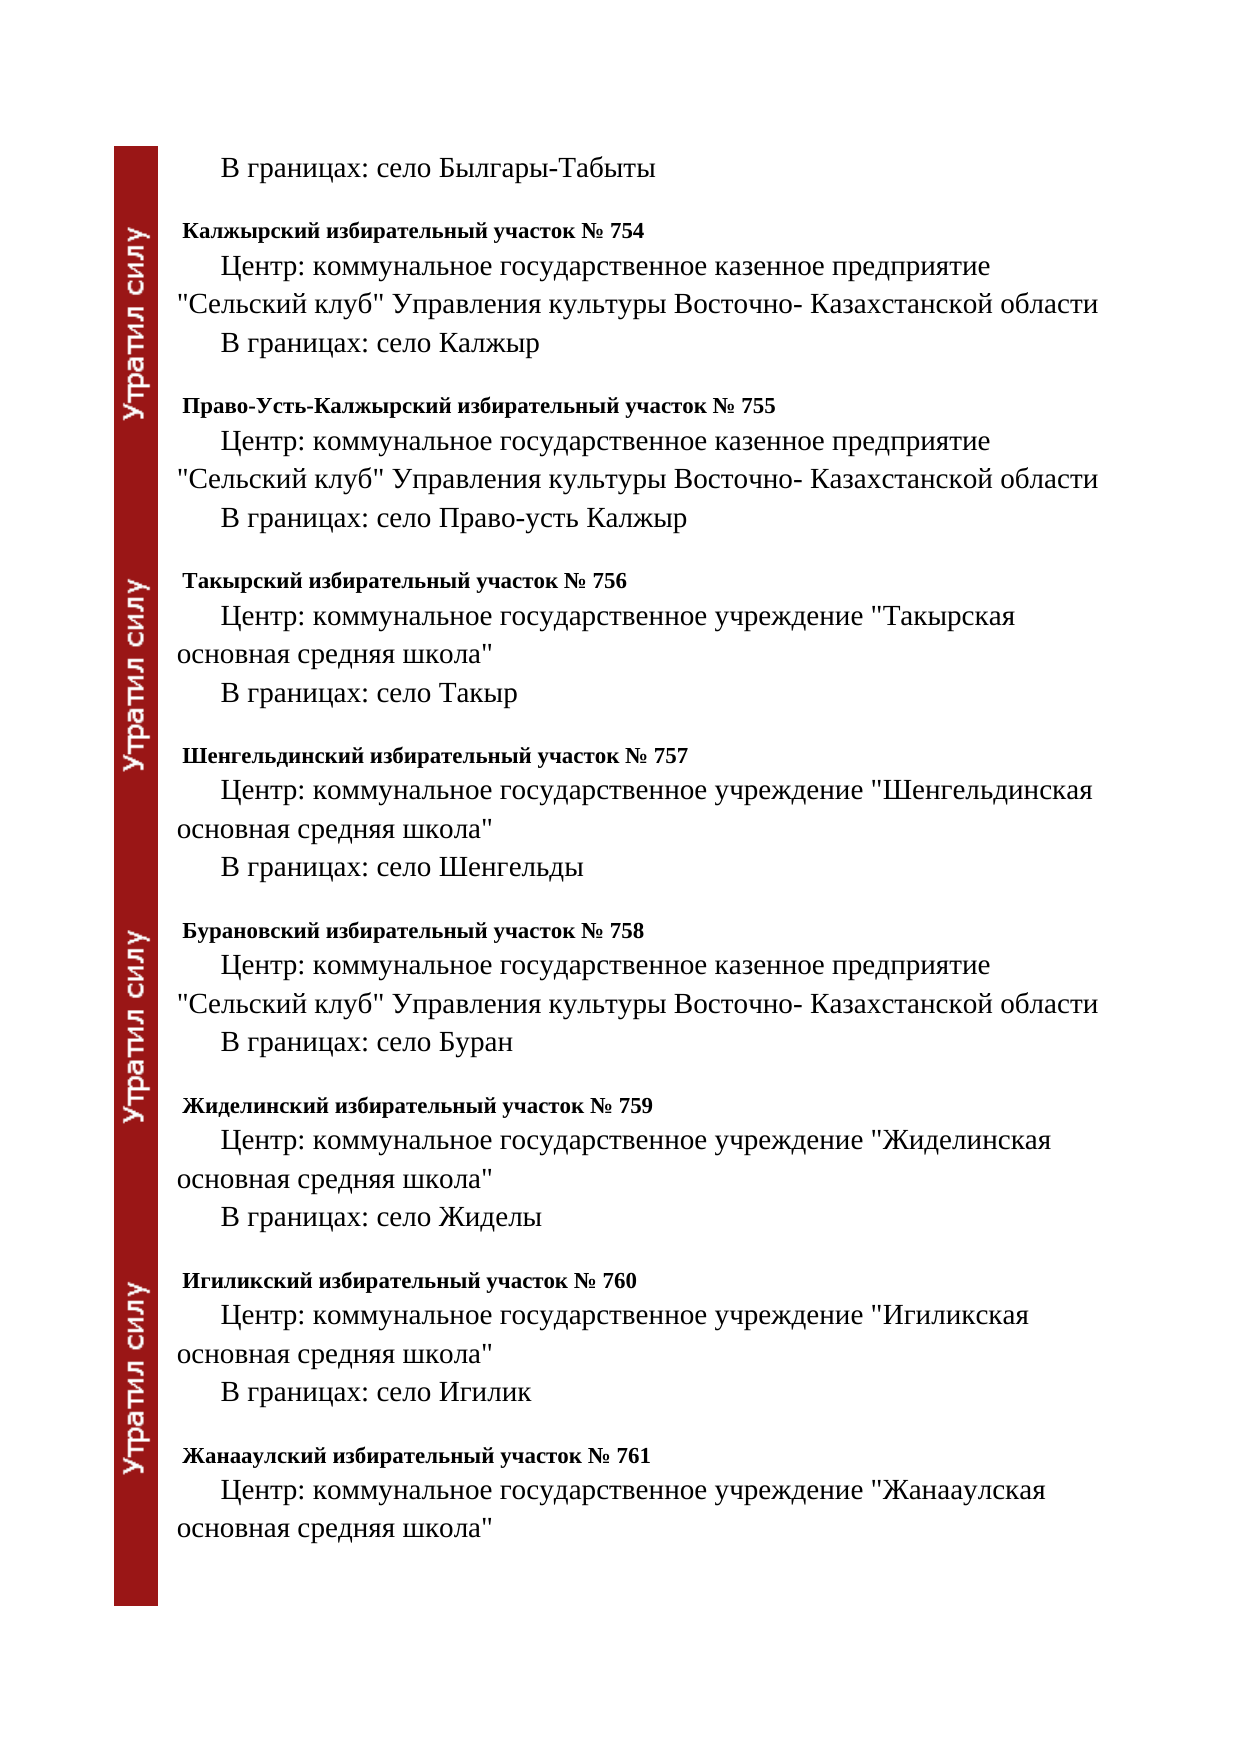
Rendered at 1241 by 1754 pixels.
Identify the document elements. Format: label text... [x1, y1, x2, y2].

picture [114, 1544, 158, 1606]
picture [114, 738, 158, 742]
text Центр: коммунальное государственное учреждение "Жанааулская основная средняя школа" В границах: село Жанааул [112, 1472, 1128, 1544]
picture [114, 146, 158, 150]
text Центр: коммунальное государственное учреждение "Такырская основная средняя школа" В границах: село Такыр [112, 598, 1128, 738]
text Центр: коммунальное государственное казенное предприятие "Сельский клуб" Управления культуры Восточно- Казахстанской области В границах: село Право-усть Калжыр [112, 423, 1128, 563]
text Такырский избирательный участок № 756 [112, 567, 1128, 594]
text Бурановский избирательный участок № 758 [112, 917, 1128, 943]
picture [114, 1438, 158, 1442]
picture [114, 563, 158, 567]
text Игиликский избирательный участок № 760 [112, 1267, 1128, 1293]
text Жанааулский избирательный участок № 761 [112, 1442, 1128, 1468]
text Жиделинский избирательный участок № 759 [112, 1092, 1128, 1118]
picture [114, 913, 158, 917]
text Шенгельдинский избирательный участок № 757 [112, 742, 1128, 769]
text Центр: коммунальное государственное учреждение "Шенгельдинская основная средняя школа" В границах: село Шенгельды [112, 772, 1128, 913]
text Калжырский избирательный участок № 754 [112, 218, 1128, 244]
picture [114, 1088, 158, 1092]
text Центр: коммунальное государственное учреждение "Игиликская основная средняя школа" В границах: село Игилик [112, 1297, 1128, 1438]
picture [114, 1293, 158, 1297]
picture [114, 1468, 158, 1472]
picture [114, 214, 158, 218]
picture [114, 244, 158, 248]
picture [114, 419, 158, 423]
picture [114, 1263, 158, 1267]
picture [114, 594, 158, 598]
text Право-Усть-Калжырский избирательный участок № 755 [112, 392, 1128, 419]
text Центр: коммунальное государственное казенное предприятие "Сельский клуб" Управления культуры Восточно- Казахстанской области В границах: село Буран [112, 947, 1128, 1088]
picture [114, 943, 158, 947]
text Центр: коммунальное государственное учреждение "Жиделинская основная средняя школа" В границах: село Жиделы [112, 1122, 1128, 1263]
picture [114, 1118, 158, 1122]
text Центр: коммунальное государственное казенное предприятие "Сельский клуб" Управления культуры Восточно- Казахстанской области В границах: село Калжыр [112, 248, 1128, 389]
